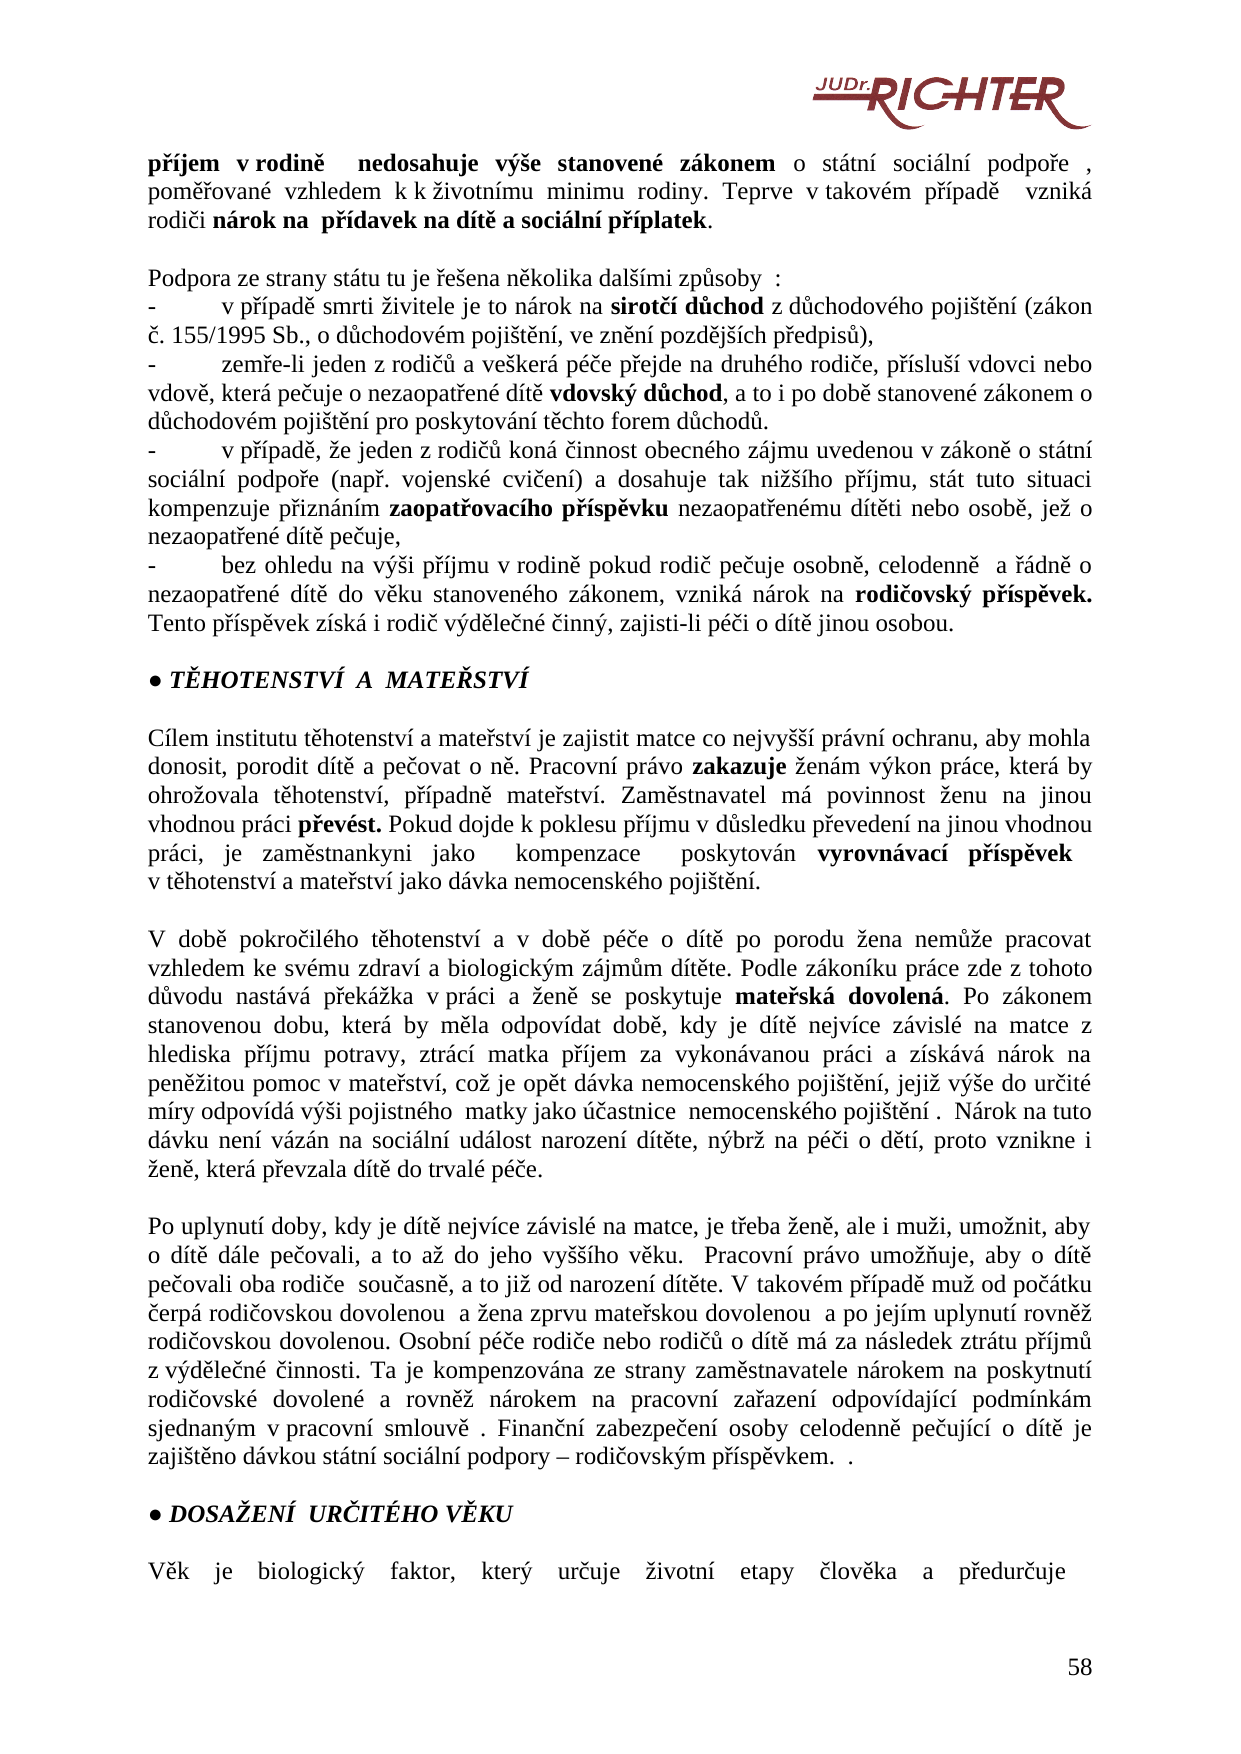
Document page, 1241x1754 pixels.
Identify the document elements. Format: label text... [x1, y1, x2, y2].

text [148, 1528, 1093, 1585]
text Cílem institutu těhotenství a mateřství je zajistit matce co nejvyšší právní ochranu, aby mohla donosit, porodit dítě a pečovat o ně. Pracovní právo zakazuje ženám výkon práce, která by ohrožovala těhotenství, případně mateřství. Zaměstnavatel má povinnost ženu na jinou vhodnou práci převést. Pokud dojde k poklesu příjmu v důsledku převedení na jinou vhodnou práci, je zaměstnankyni jako kompenzace poskytován vyrovnávací příspěvek v těhotenství a mateřství jako dávka nemocenského pojištění. [148, 723, 1093, 895]
picture [812, 73, 1093, 130]
list v případě smrti živitele je to nárok na sirotčí důchod z důchodového pojištění (zákon č. 155/1995 Sb., o důchodovém pojištění, ve znění pozdějších předpisů), [148, 291, 1093, 349]
text Po uplynutí doby, kdy je dítě nejvíce závislé na matce, je třeba ženě, ale i muži, umožnit, aby o dítě dále pečovali, a to až do jeho vyššího věku. Pracovní právo umožňuje, aby o dítě pečovali oba rodiče současně, a to již od narození dítěte. V takovém případě muž od počátku čerpá rodičovskou dovolenou a žena zprvu mateřskou dovolenou a po jejím uplynutí rovněž rodičovskou dovolenou. Osobní péče rodiče nebo rodičů o dítě má za následek ztrátu příjmů z výdělečné činnosti. Ta je kompenzována ze strany zaměstnavatele nárokem na poskytnutí rodičovské dovolené a rovněž nárokem na pracovní zařazení odpovídající podmínkám sjednaným v pracovní smlouvě . Finanční zabezpečení osoby celodenně pečující o dítě je zajištěno dávkou státní sociální podpory – rodičovským příspěvkem. . [148, 1211, 1093, 1470]
text ● DOSAŽENÍ URČITÉHO VĚKU [148, 1499, 1093, 1528]
text ● TĚHOTENSTVÍ A MATEŘSTVÍ [148, 665, 1093, 694]
list zemře-li jeden z rodičů a veškerá péče přejde na druhého rodiče, přísluší vdovci nebo vdově, která pečuje o nezaopatřené dítě vdovský důchod, a to i po době stanovené zákonem o důchodovém pojištění pro poskytování těchto forem důchodů. [148, 349, 1093, 435]
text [148, 148, 1093, 234]
list bez ohledu na výši příjmu v rodině pokud rodič pečuje osobně, celodenně a řádně o nezaopatřené dítě do věku stanoveného zákonem, vzniká nárok na rodičovský příspěvek. Tento příspěvek získá i rodič výdělečné činný, zajisti-li péči o dítě jinou osobou. [148, 550, 1093, 636]
text V době pokročilého těhotenství a v době péče o dítě po porodu žena nemůže pracovat vzhledem ke svému zdraví a biologickým zájmům dítěte. Podle zákoníku práce zde z tohoto důvodu nastává překážka v práci a ženě se poskytuje mateřská dovolená. Po zákonem stanovenou dobu, která by měla odpovídat době, kdy je dítě nejvíce závislé na matce z hlediska příjmu potravy, ztrácí matka příjem za vykonávanou práci a získává nárok na peněžitou pomoc v mateřství, což je opět dávka nemocenského pojištění, jejiž výše do určité míry odpovídá výši pojistného matky jako účastnice nemocenského pojištění . Nárok na tuto dávku není vázán na sociální událost narození dítěte, nýbrž na péči o dětí, proto vznikne i ženě, která převzala dítě do trvalé péče. [148, 895, 1093, 1183]
text Podpora ze strany státu tu je řešena několika dalšími způsoby : [148, 234, 1093, 291]
list v případě, že jeden z rodičů koná činnost obecného zájmu uvedenou v zákoně o státní sociální podpoře (např. vojenské cvičení) a dosahuje tak nižšího příjmu, stát tuto situaci kompenzuje přiznáním zaopatřovacího příspěvku nezaopatřenému dítěti nebo osobě, jež o nezaopatřené dítě pečuje, [148, 435, 1093, 550]
